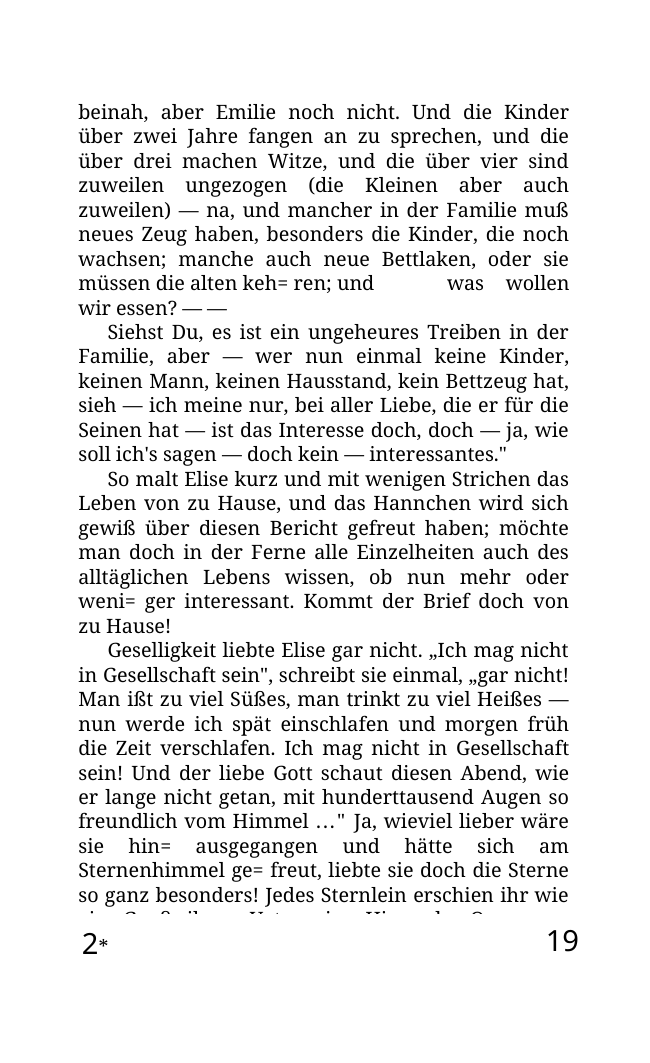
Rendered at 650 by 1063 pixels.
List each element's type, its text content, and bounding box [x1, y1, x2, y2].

text 2* [82, 931, 108, 960]
text 19 [546, 928, 579, 957]
text Siehst Du, es ist ein ungeheures Treiben in der Familie, aber — wer nun einmal keine Kinder, keinen Mann, keinen Hausstand, kein Bettzeug hat, sieh — ich meine nur, bei aller Liebe, die er für die Seinen hat — ist das Interesse doch, doch — ja, wie soll ich's sagen — doch kein — interessantes." [78, 320, 569, 467]
text So malt Elise kurz und mit wenigen Strichen das Leben von zu Hause, und das Hannchen wird sich gewiß über diesen Bericht gefreut haben; möchte man doch in der Ferne alle Einzelheiten auch des alltäglichen Lebens wissen, ob nun mehr oder weni= ger interessant. Kommt der Brief doch von zu Hause! [78, 467, 569, 638]
text Geselligkeit liebte Elise gar nicht. „Ich mag nicht in Gesellschaft sein", schreibt sie einmal, „gar nicht! Man ißt zu viel Süßes, man trinkt zu viel Heißes — nun werde ich spät einschlafen und morgen früh die Zeit verschlafen. Ich mag nicht in Gesellschaft sein! Und der liebe Gott schaut diesen Abend, wie er lange nicht getan, mit hunderttausend Augen so freundlich vom Himmel ..." Ja, wieviel lieber wäre sie hin= ausgegangen und hätte sich am Sternenhimmel ge= freut, liebte sie doch die Sterne so ganz besonders! Jedes Sternlein erschien ihr wie ein Gruß ihres Vaters im Himmel. „O warum Gesellschaften, Ausfahrten, Theater, Eistorten und Champagner? Und warum [78, 638, 569, 914]
text beinah, aber Emilie noch nicht. Und die Kinder über zwei Jahre fangen an zu sprechen, und die über drei machen Witze, und die über vier sind zuweilen ungezogen (die Kleinen aber auch zuweilen) — na, und mancher in der Familie muß neues Zeug haben, besonders die Kinder, die noch wachsen; manche auch neue Bettlaken, oder sie müssen die alten keh= ren; und was wollen wir essen? — — [78, 99, 569, 320]
